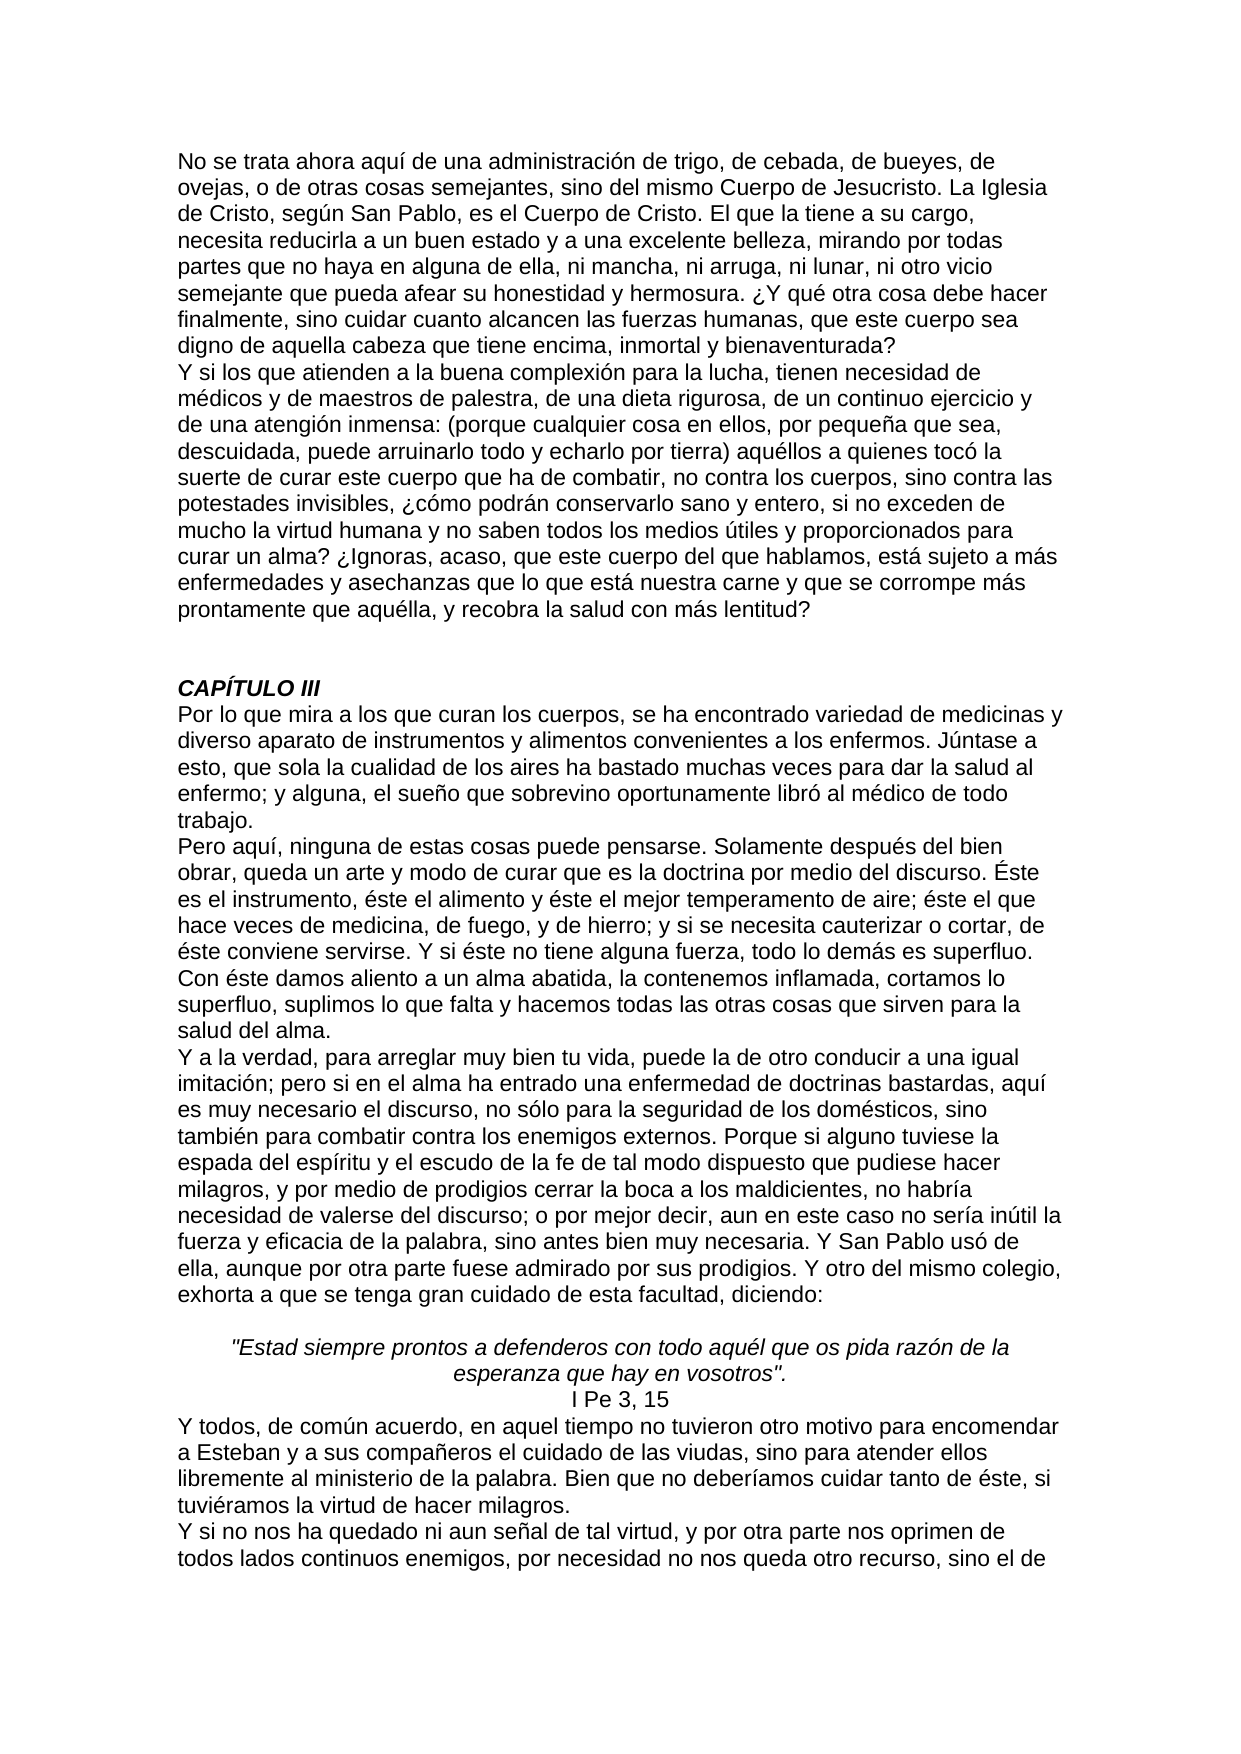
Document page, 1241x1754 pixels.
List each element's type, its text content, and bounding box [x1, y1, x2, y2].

text CAPÍTULO III [177, 675, 1063, 701]
text Y a la verdad, para arreglar muy bien tu vida, puede la de otro conducir a una igual imitación; pero si en el alma ha entrado una enfermedad de doctrinas bastardas, aquí es muy necesario el discurso, no sólo para la seguridad de los domésticos, sino también para combatir contra los enemigos externos. Porque si alguno tuviese la espada del espíritu y el escudo de la fe de tal modo dispuesto que pudiese hacer milagros, y por medio de prodigios cerrar la boca a los maldicientes, no habría necesidad de valerse del discurso; o por mejor decir, aun en este caso no sería inútil la fuerza y eficacia de la palabra, sino antes bien muy necesaria. Y San Pablo usó de ella, aunque por otra parte fuese admirado por sus prodigios. Y otro del mismo colegio, exhorta a que se tenga gran cuidado de esta facultad, diciendo: [177, 1044, 1063, 1307]
text No se trata ahora aquí de una administración de trigo, de cebada, de bueyes, de ovejas, o de otras cosas semejantes, sino del mismo Cuerpo de Jesucristo. La Iglesia de Cristo, según San Pablo, es el Cuerpo de Cristo. El que la tiene a su cargo, necesita reducirla a un buen estado y a una excelente belleza, mirando por todas partes que no haya en alguna de ella, ni mancha, ni arruga, ni lunar, ni otro vicio semejante que pueda afear su honestidad y hermosura. ¿Y qué otra cosa debe hacer finalmente, sino cuidar cuanto alcancen las fuerzas humanas, que este cuerpo sea digno de aquella cabeza que tiene encima, inmortal y bienaventurada? [177, 148, 1063, 358]
text Por lo que mira a los que curan los cuerpos, se ha encontrado variedad de medicinas y diverso aparato de instrumentos y alimentos convenientes a los enfermos. Júntase a esto, que sola la cualidad de los aires ha bastado muchas veces para dar la salud al enfermo; y alguna, el sueño que sobrevino oportunamente libró al médico de todo trabajo. [177, 701, 1063, 833]
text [177, 1518, 1063, 1571]
text Y si los que atienden a la buena complexión para la lucha, tienen necesidad de médicos y de maestros de palestra, de una dieta rigurosa, de un continuo ejercicio y de una atengión inmensa: (porque cualquier cosa en ellos, por pequeña que sea, descuidada, puede arruinarlo todo y echarlo por tierra) aquéllos a quienes tocó la suerte de curar este cuerpo que ha de combatir, no contra los cuerpos, sino contra las potestades invisibles, ¿cómo podrán conservarlo sano y entero, si no exceden de mucho la virtud humana y no saben todos los medios útiles y proporcionados para curar un alma? ¿Ignoras, acaso, que este cuerpo del que hablamos, está sujeto a más enfermedades y asechanzas que lo que está nuestra carne y que se corrompe más prontamente que aquélla, y recobra la salud con más lentitud? [177, 358, 1063, 622]
text Pero aquí, ninguna de estas cosas puede pensarse. Solamente después del bien obrar, queda un arte y modo de curar que es la doctrina por medio del discurso. Éste es el instrumento, éste el alimento y éste el mejor temperamento de aire; éste el que hace veces de medicina, de fuego, y de hierro; y si se necesita cauterizar o cortar, de éste conviene servirse. Y si éste no tiene alguna fuerza, todo lo demás es superfluo. Con éste damos aliento a un alma abatida, la contenemos inflamada, cortamos lo superfluo, suplimos lo que falta y hacemos todas las otras cosas que sirven para la salud del alma. [177, 833, 1063, 1044]
text I Pe 3, 15 [177, 1386, 1063, 1413]
text "Estad siempre prontos a defenderos con todo aquél que os pida razón de la esperanza que hay en vosotros". [177, 1334, 1063, 1386]
text Y todos, de común acuerdo, en aquel tiempo no tuvieron otro motivo para encomendar a Esteban y a sus compañeros el cuidado de las viudas, sino para atender ellos libremente al ministerio de la palabra. Bien que no deberíamos cuidar tanto de éste, si tuviéramos la virtud de hacer milagros. [177, 1413, 1063, 1518]
